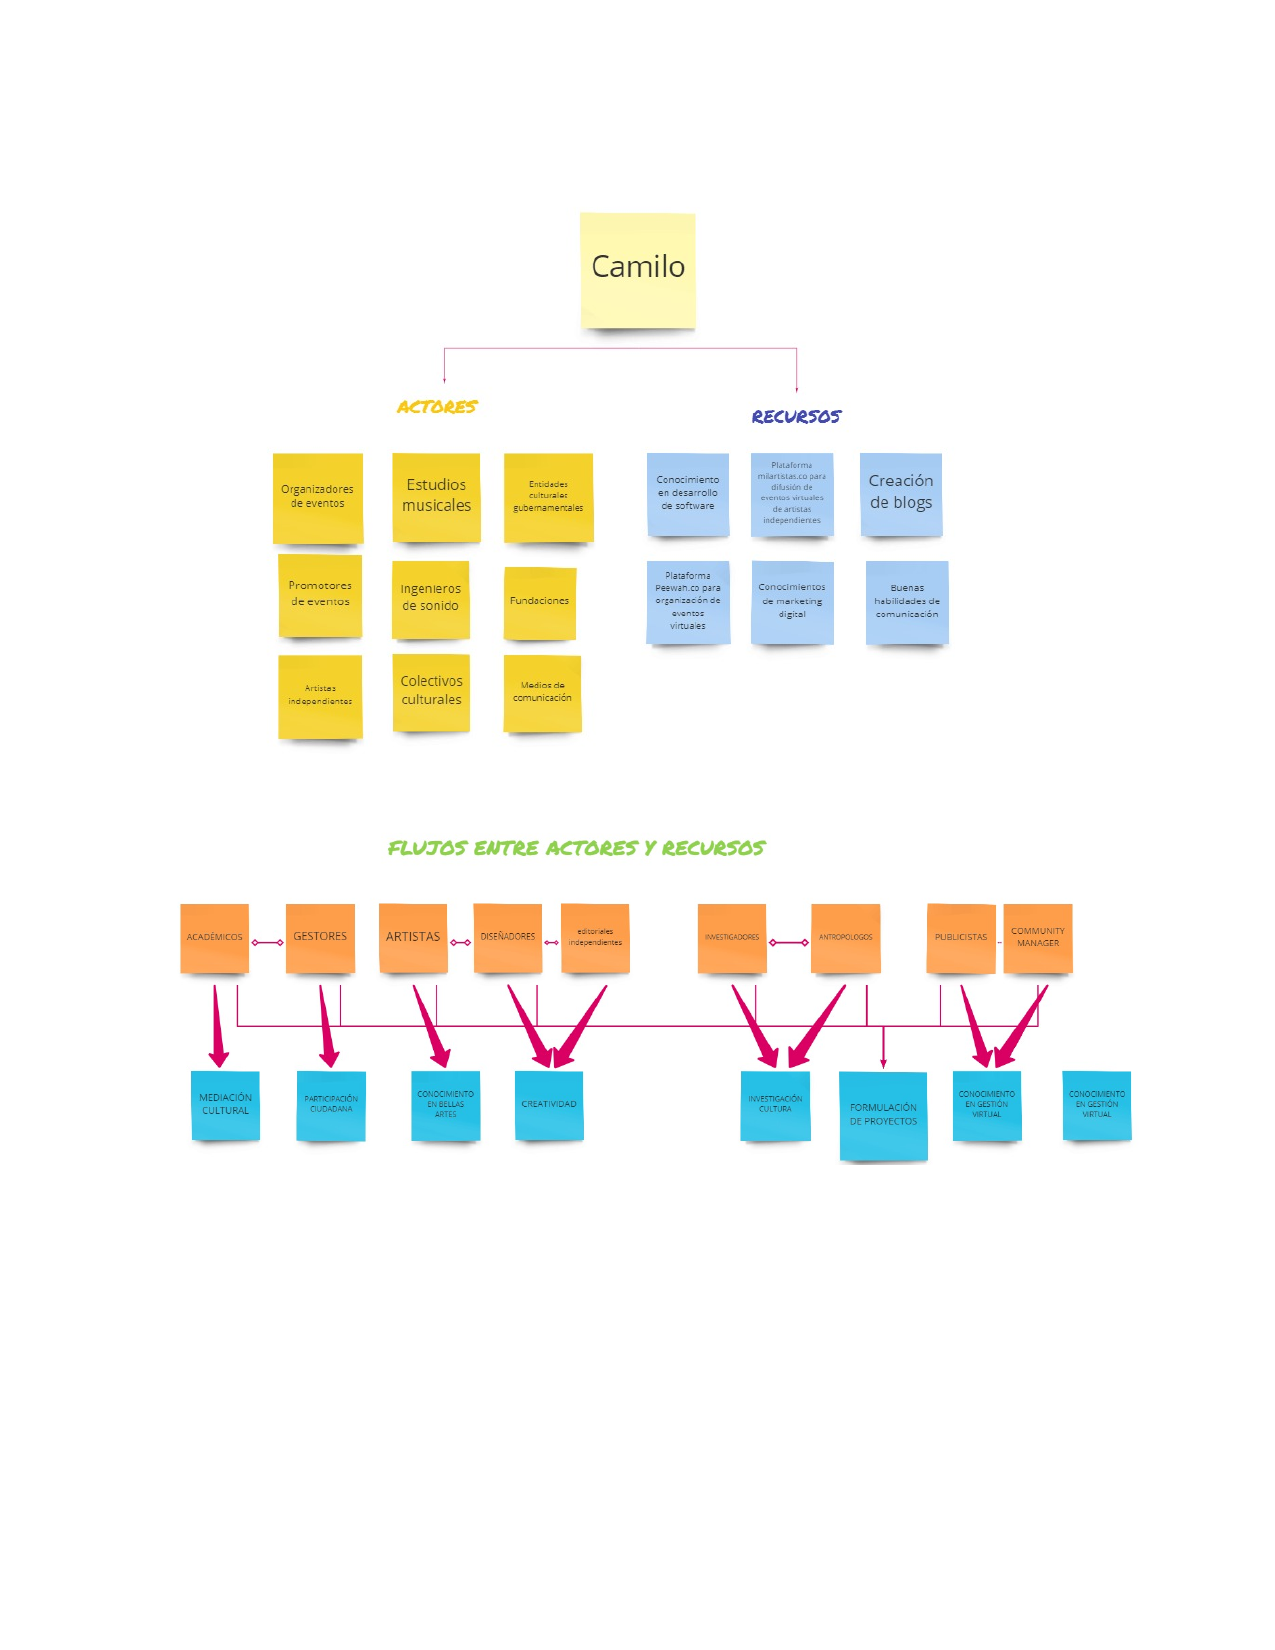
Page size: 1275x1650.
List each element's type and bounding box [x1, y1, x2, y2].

picture [177, 147, 1098, 795]
picture [177, 813, 1172, 1165]
